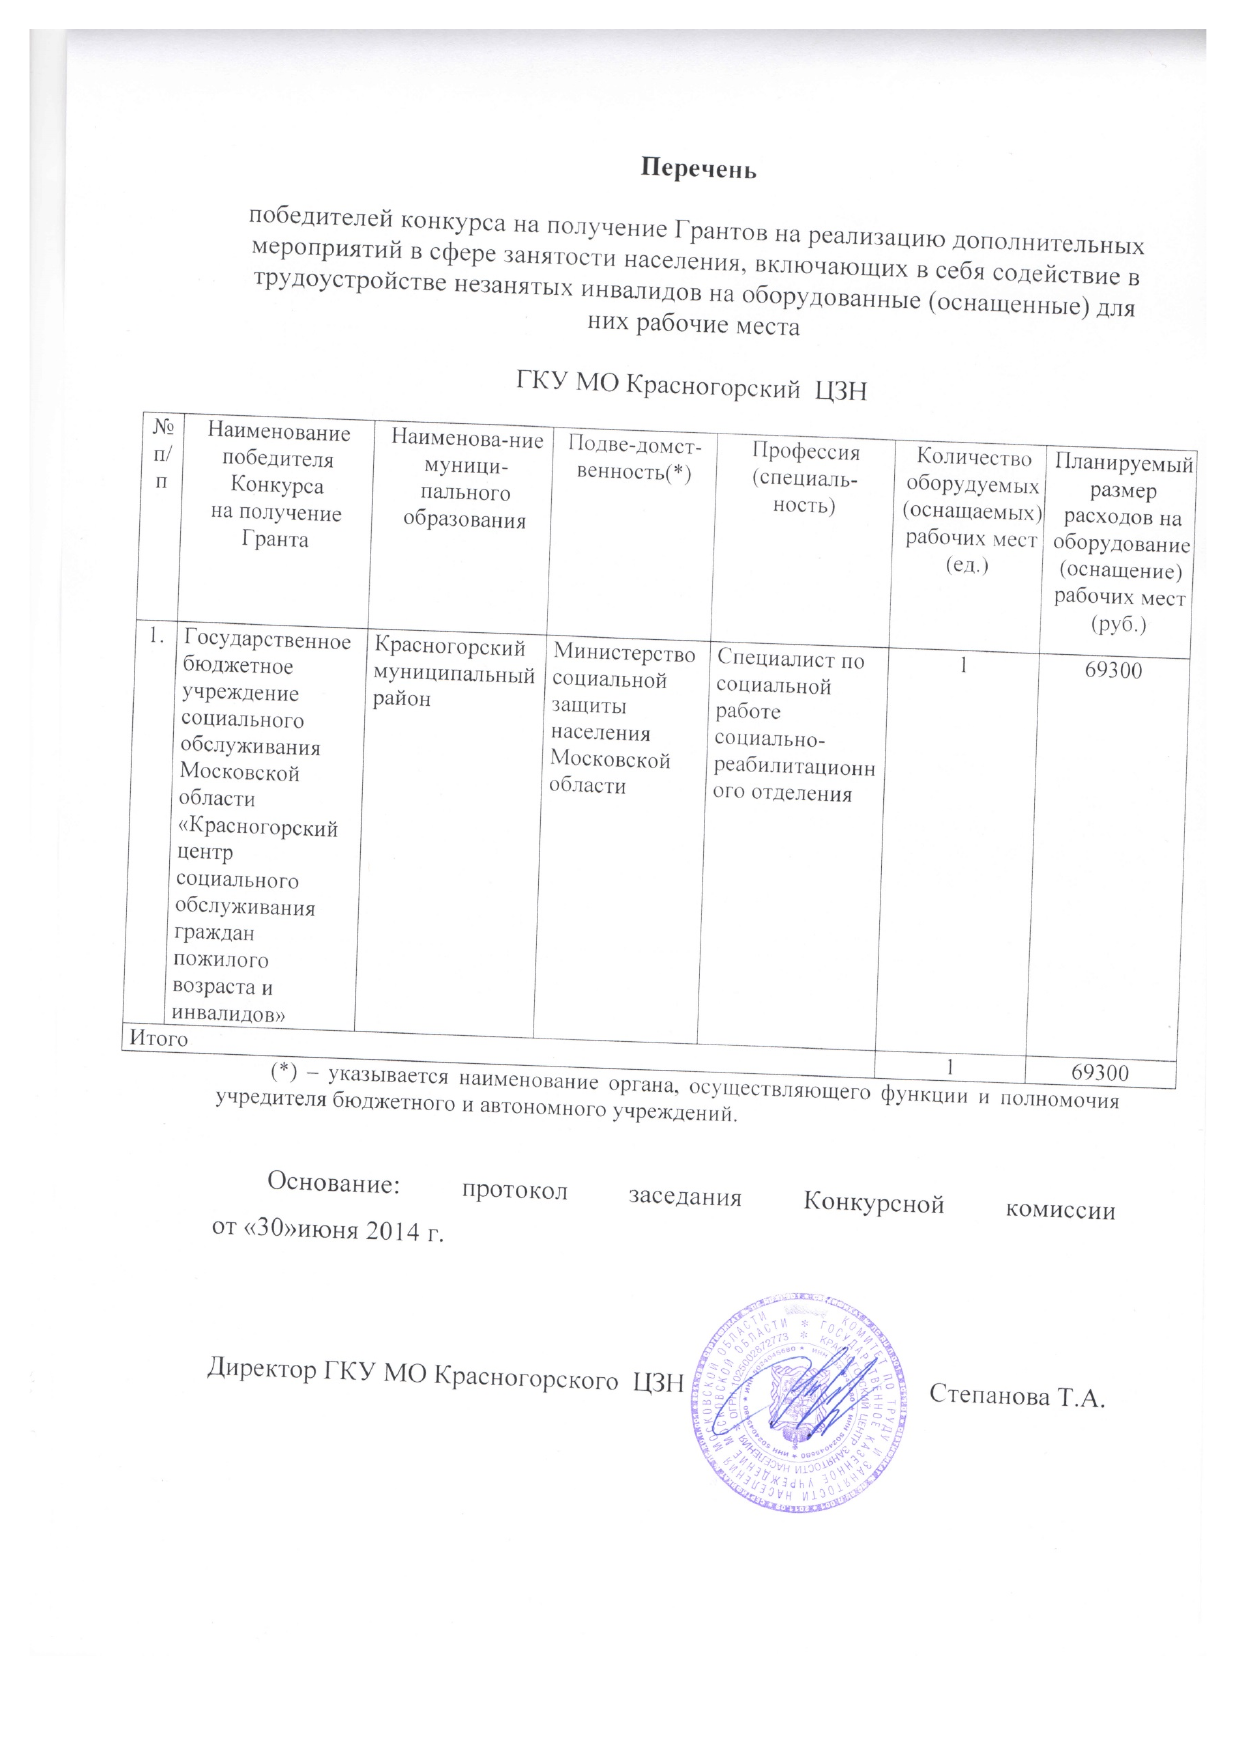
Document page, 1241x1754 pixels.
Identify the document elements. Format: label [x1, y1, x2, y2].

picture [29, 29, 1207, 1656]
